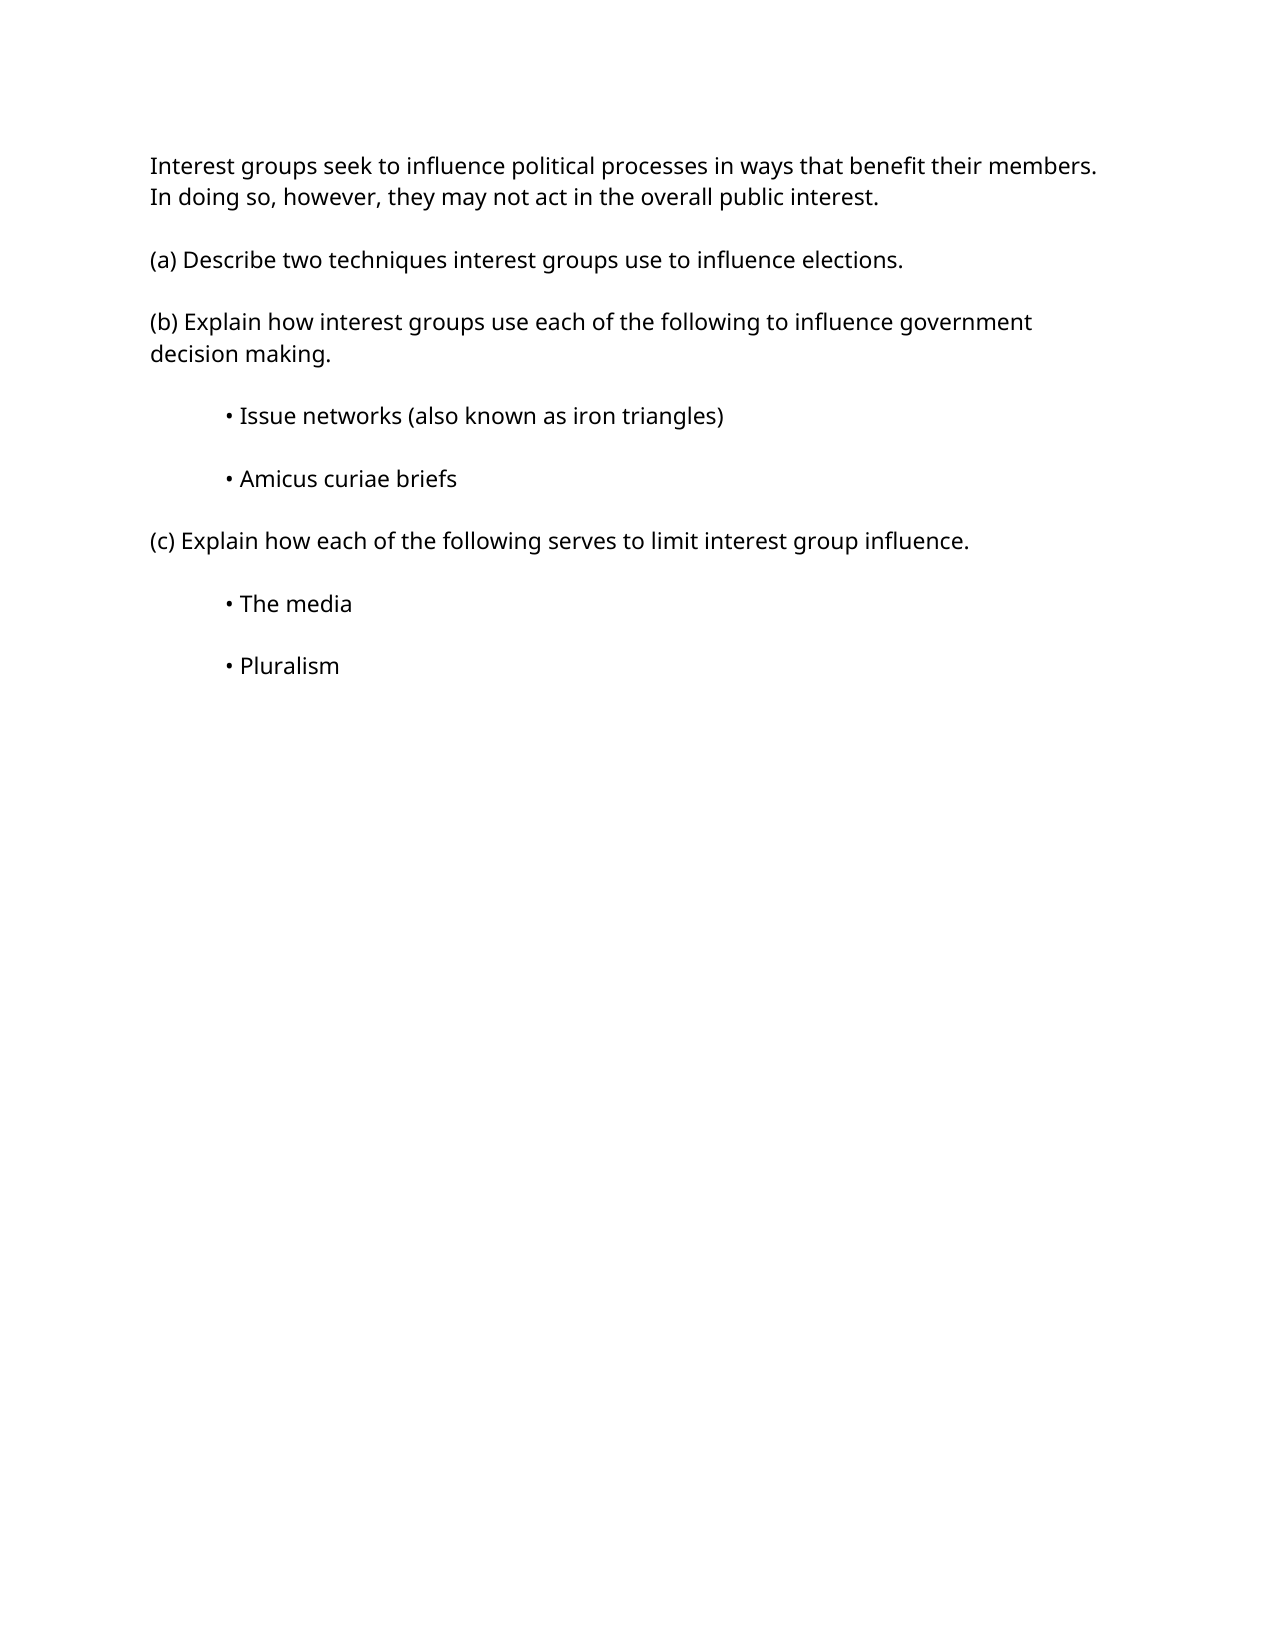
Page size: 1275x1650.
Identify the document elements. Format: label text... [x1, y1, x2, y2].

text (a) Describe two techniques interest groups use to influence elections. [150, 244, 1125, 275]
text (c) Explain how each of the following serves to limit interest group influence. [150, 525, 1125, 556]
text • Pluralism [150, 650, 1125, 681]
text • The media [150, 587, 1125, 619]
text Interest groups seek to influence political processes in ways that benefit their members. In doing so, however, they may not act in the overall public interest. [150, 150, 1125, 212]
text (b) Explain how interest groups use each of the following to influence government decision making. [150, 306, 1125, 369]
text • Amicus curiae briefs [150, 462, 1125, 494]
text • Issue networks (also known as iron triangles) [150, 400, 1125, 431]
